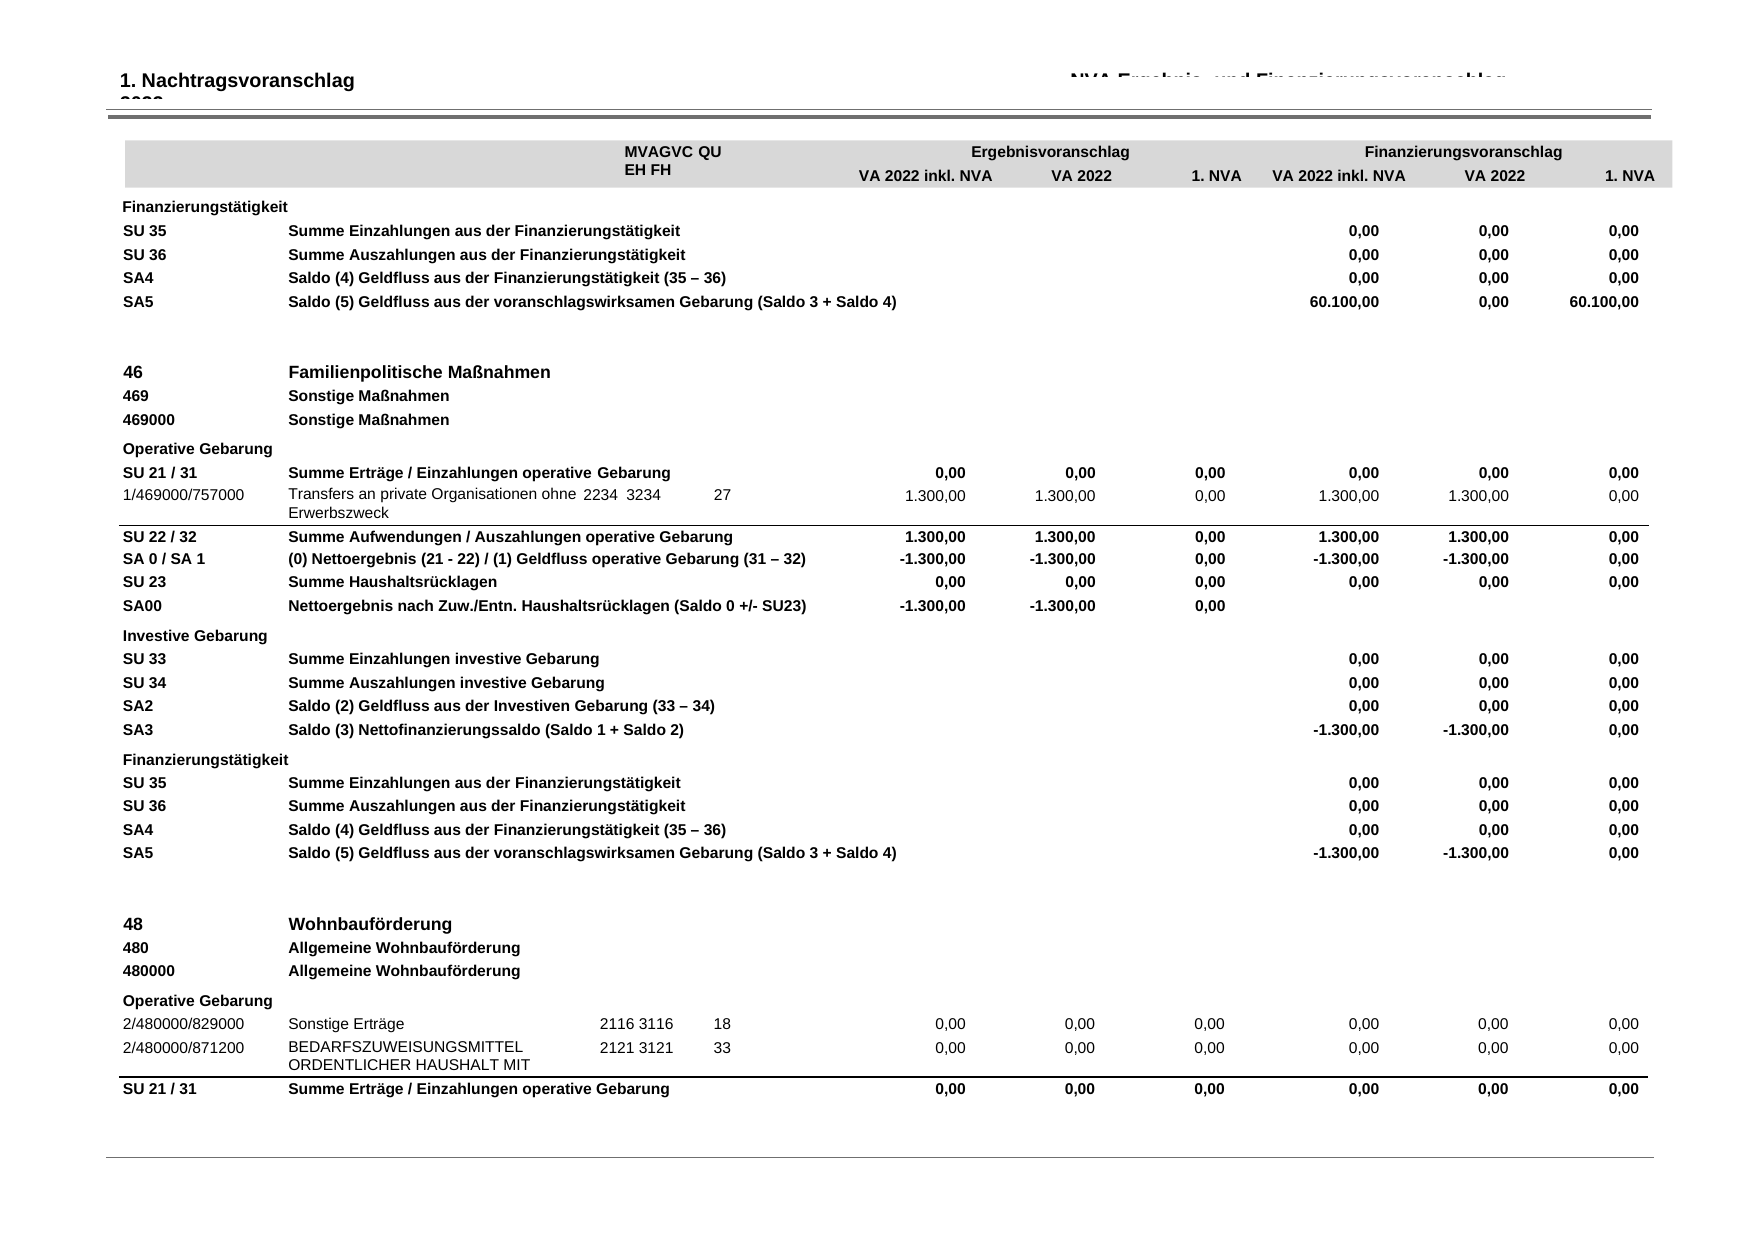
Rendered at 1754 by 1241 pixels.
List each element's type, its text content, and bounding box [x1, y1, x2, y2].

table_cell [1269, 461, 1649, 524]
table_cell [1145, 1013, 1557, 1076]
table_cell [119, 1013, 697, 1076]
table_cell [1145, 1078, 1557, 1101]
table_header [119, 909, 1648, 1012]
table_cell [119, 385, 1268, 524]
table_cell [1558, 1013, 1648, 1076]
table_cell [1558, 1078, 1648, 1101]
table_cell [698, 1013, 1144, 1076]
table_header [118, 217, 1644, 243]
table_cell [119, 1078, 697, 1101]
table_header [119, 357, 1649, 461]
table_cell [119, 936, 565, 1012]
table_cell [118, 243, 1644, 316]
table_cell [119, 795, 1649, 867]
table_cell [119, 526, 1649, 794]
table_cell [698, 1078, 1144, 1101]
text Finanzierungstätigkeit [122, 198, 1716, 216]
